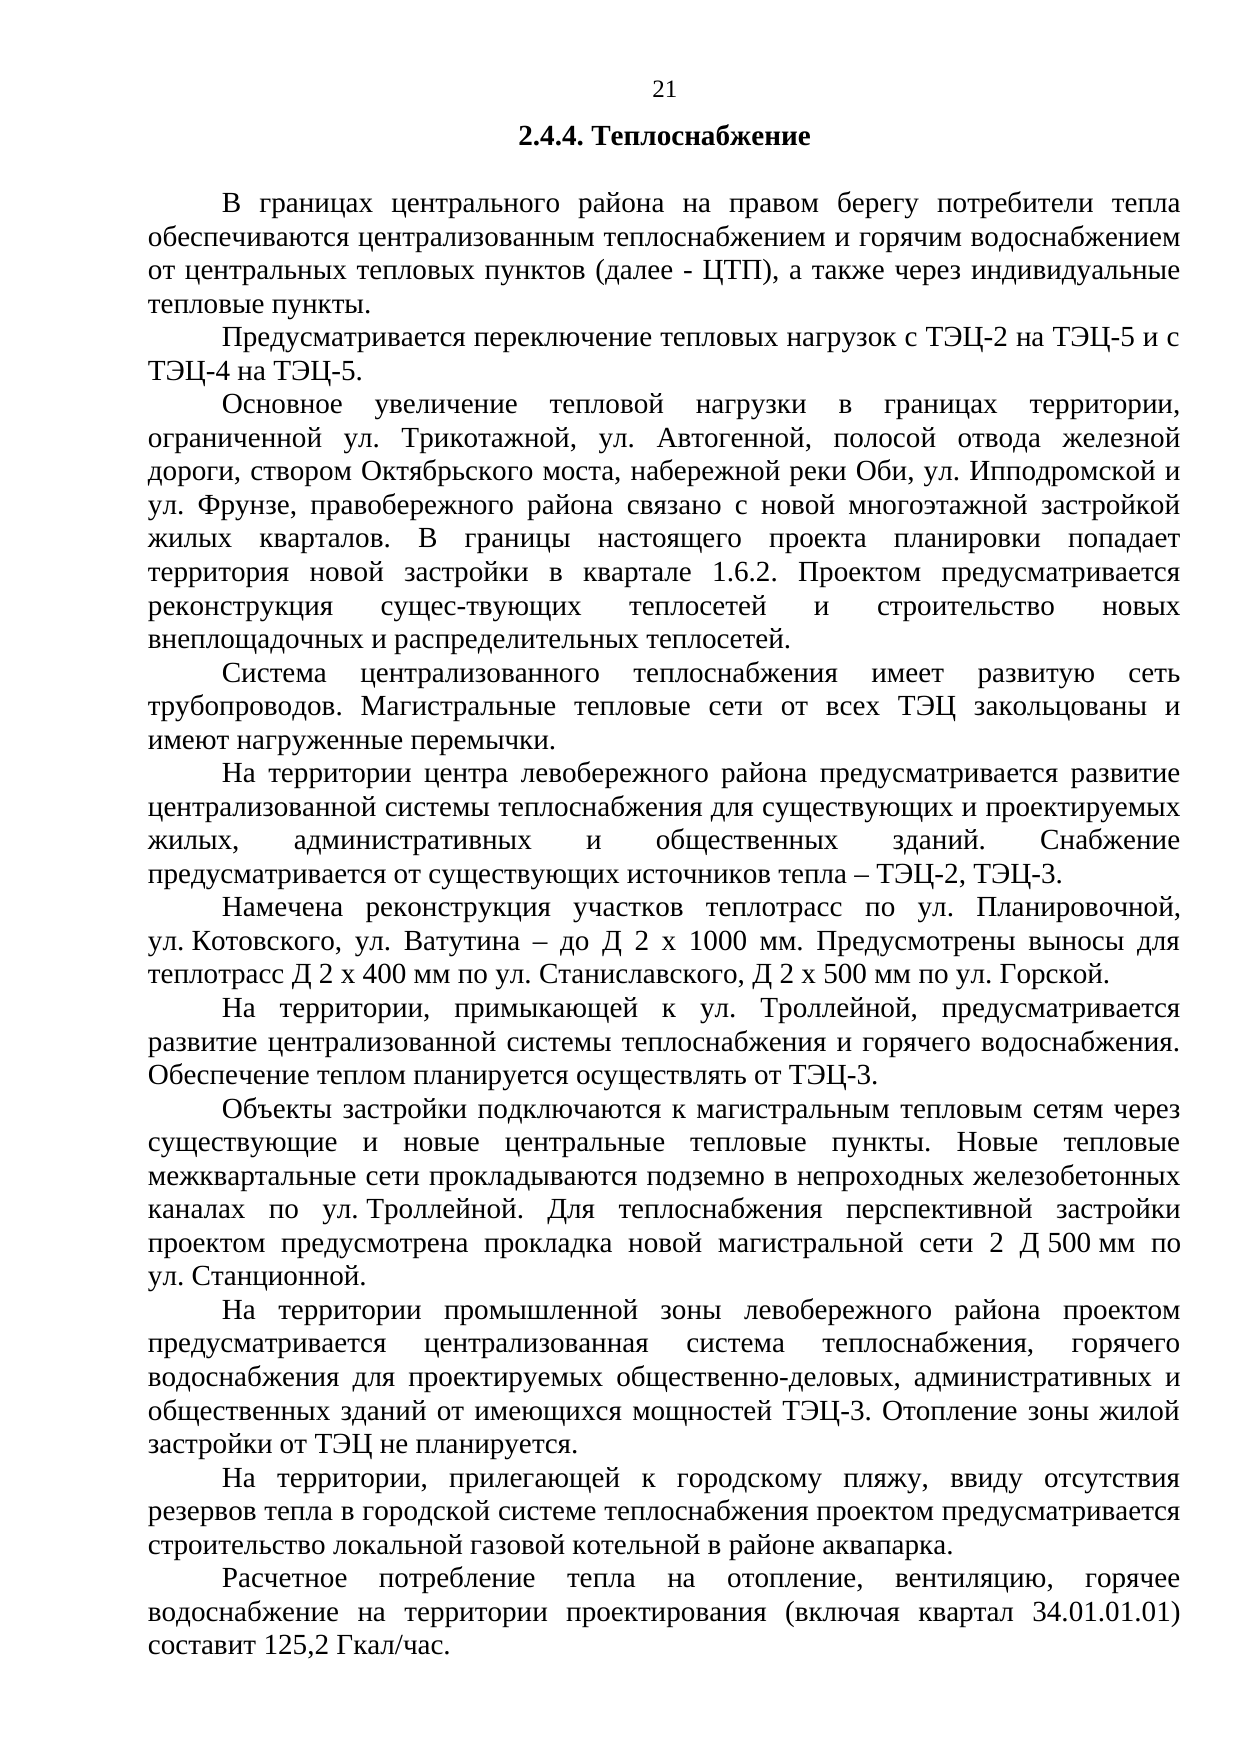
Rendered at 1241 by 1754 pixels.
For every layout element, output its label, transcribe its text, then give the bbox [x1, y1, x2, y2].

text 2.4.4. Теплоснабжение [148, 118, 1181, 152]
text Намечена реконструкция участков теплотрасс по ул. Планировочной, ул. Котовского, ул. Ватутина – до Д 2 х 1000 мм. Предусмотрены выносы для теплотрасс Д 2 х 400 мм по ул. Станиславского, Д 2 х 500 мм по ул. Горской. [148, 889, 1181, 990]
text В границах центрального района на правом берегу потребители тепла обеспечиваются централизованным теплоснабжением и горячим водоснабжением от центральных тепловых пунктов (далее - ЦТП), а также через индивидуальные тепловые пункты. [148, 185, 1181, 319]
text Объекты застройки подключаются к магистральным тепловым сетям через существующие и новые центральные тепловые пункты. Новые тепловые межквартальные сети прокладываются подземно в непроходных железобетонных каналах по ул. Троллейной. Для теплоснабжения перспективной застройки проектом предусмотрена прокладка новой магистральной сети 2 Д 500 мм по ул. Станционной. [148, 1091, 1181, 1292]
text На территории, примыкающей к ул. Троллейной, предусматривается развитие централизованной системы теплоснабжения и горячего водоснабжения. Обеспечение теплом планируется осуществлять от ТЭЦ-3. [148, 990, 1181, 1091]
text Предусматривается переключение тепловых нагрузок с ТЭЦ-2 на ТЭЦ-5 и с ТЭЦ-4 на ТЭЦ-5. [148, 319, 1181, 386]
text На территории центра левобережного района предусматривается развитие централизованной системы теплоснабжения для существующих и проектируемых жилых, административных и общественных зданий. Снабжение предусматривается от существующих источников тепла – ТЭЦ-2, ТЭЦ-3. [148, 755, 1181, 889]
text Расчетное потребление тепла на отопление, вентиляцию, горячее водоснабжение на территории проектирования (включая квартал 34.01.01.01) составит 125,2 Гкал/час. [148, 1560, 1181, 1661]
text Система централизованного теплоснабжения имеет развитую сеть трубопроводов. Магистральные тепловые сети от всех ТЭЦ закольцованы и имеют нагруженные перемычки. [148, 655, 1181, 755]
text На территории, прилегающей к городскому пляжу, ввиду отсутствия резервов тепла в городской системе теплоснабжения проектом предусматривается строительство локальной газовой котельной в районе аквапарка. [148, 1460, 1181, 1560]
text Основное увеличение тепловой нагрузки в границах территории, ограниченной ул. Трикотажной, ул. Автогенной, полосой отвода железной дороги, створом Октябрьского моста, набережной реки Оби, ул. Ипподромской и ул. Фрунзе, правобережного района связано с новой многоэтажной застройкой жилых кварталов. В границы настоящего проекта планировки попадает территория новой застройки в квартале 1.6.2. Проектом предусматривается реконструкция сущес-твующих теплосетей и строительство новых внеплощадочных и распределительных теплосетей. [148, 386, 1181, 655]
text На территории промышленной зоны левобережного района проектом предусматривается централизованная система теплоснабжения, горячего водоснабжения для проектируемых общественно-деловых, административных и общественных зданий от имеющихся мощностей ТЭЦ-3. Отопление зоны жилой застройки от ТЭЦ не планируется. [148, 1292, 1181, 1460]
